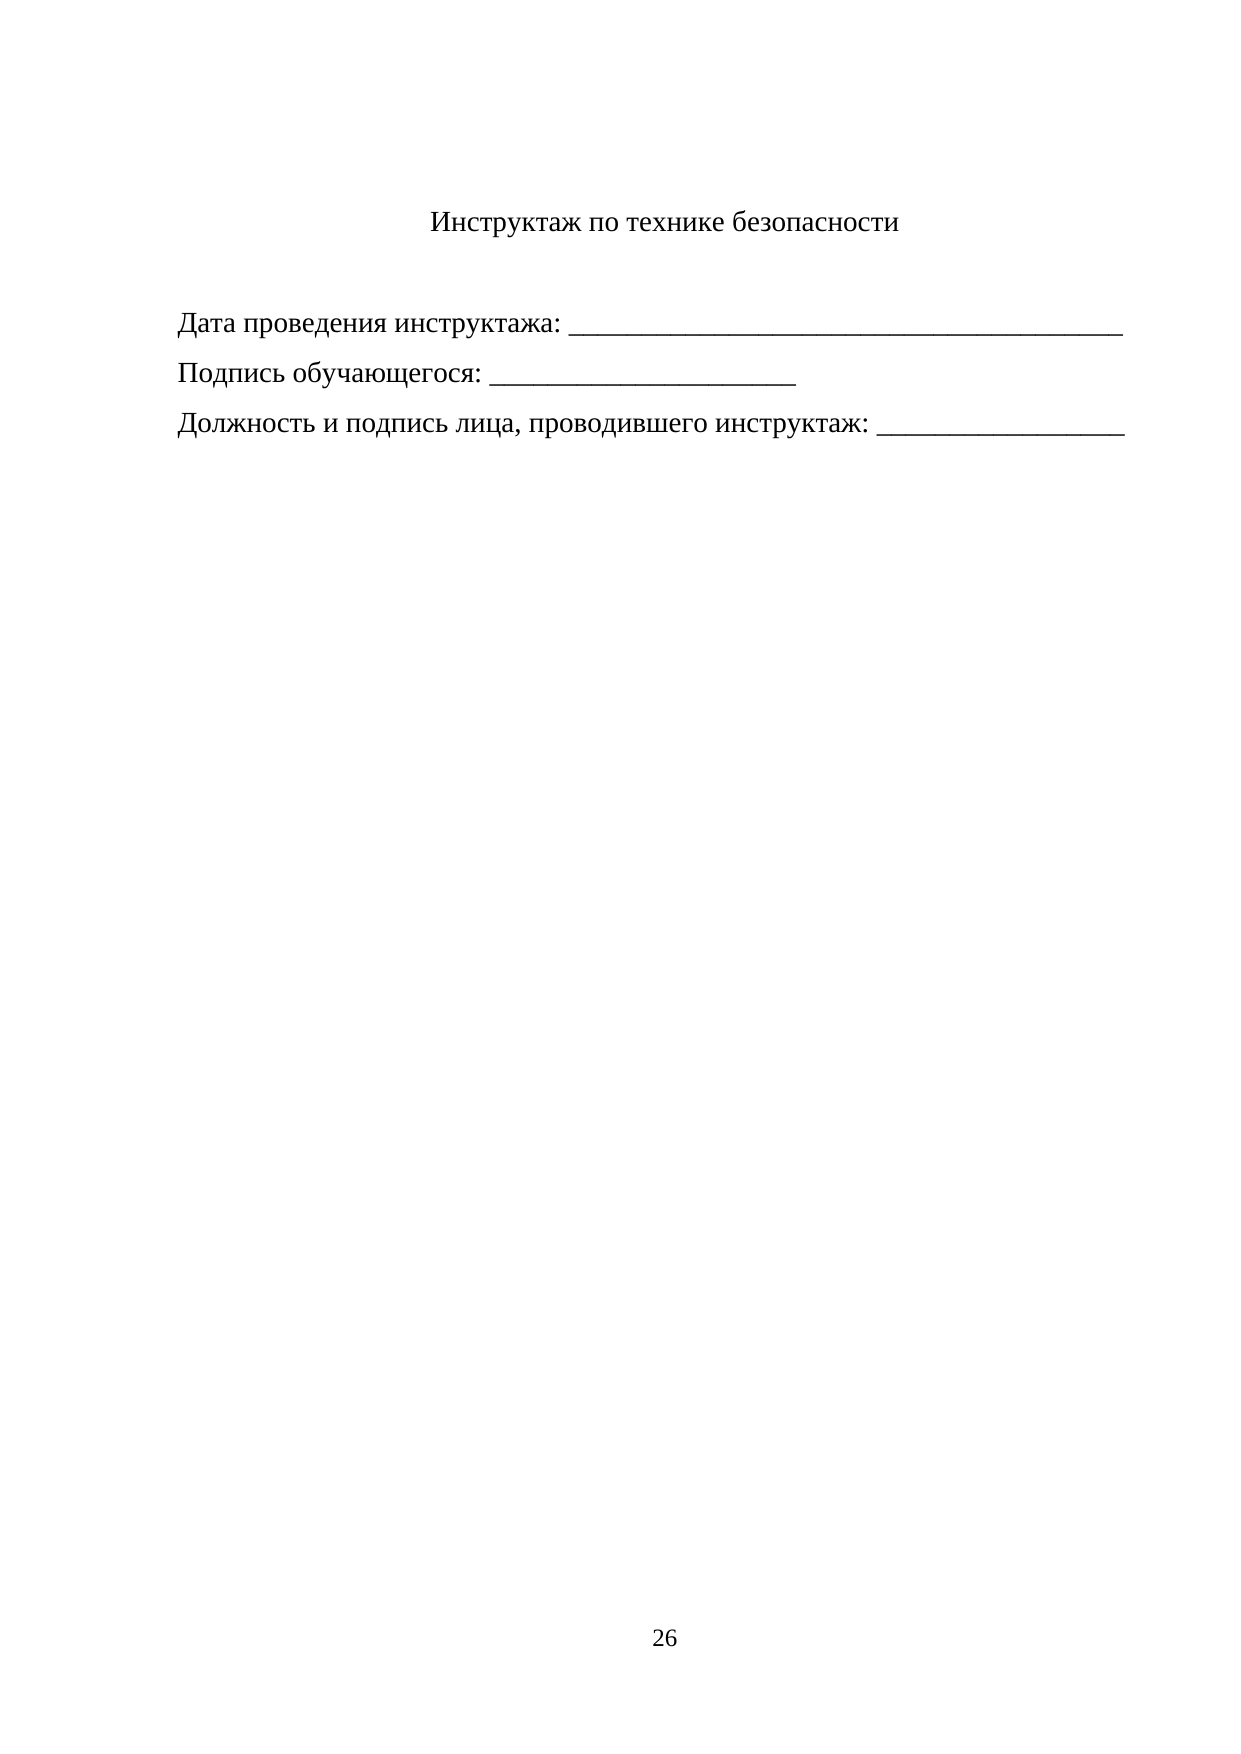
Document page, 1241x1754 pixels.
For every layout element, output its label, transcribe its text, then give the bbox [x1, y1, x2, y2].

text Дата проведения инструктажа: ______________________________________ [177, 305, 1152, 338]
subtitle Инструктаж по технике безопасности [177, 204, 1152, 238]
text Подпись обучающегося: _____________________ [177, 355, 1152, 389]
text Должность и подпись лица, проводившего инструктаж: _________________ [177, 406, 1152, 439]
